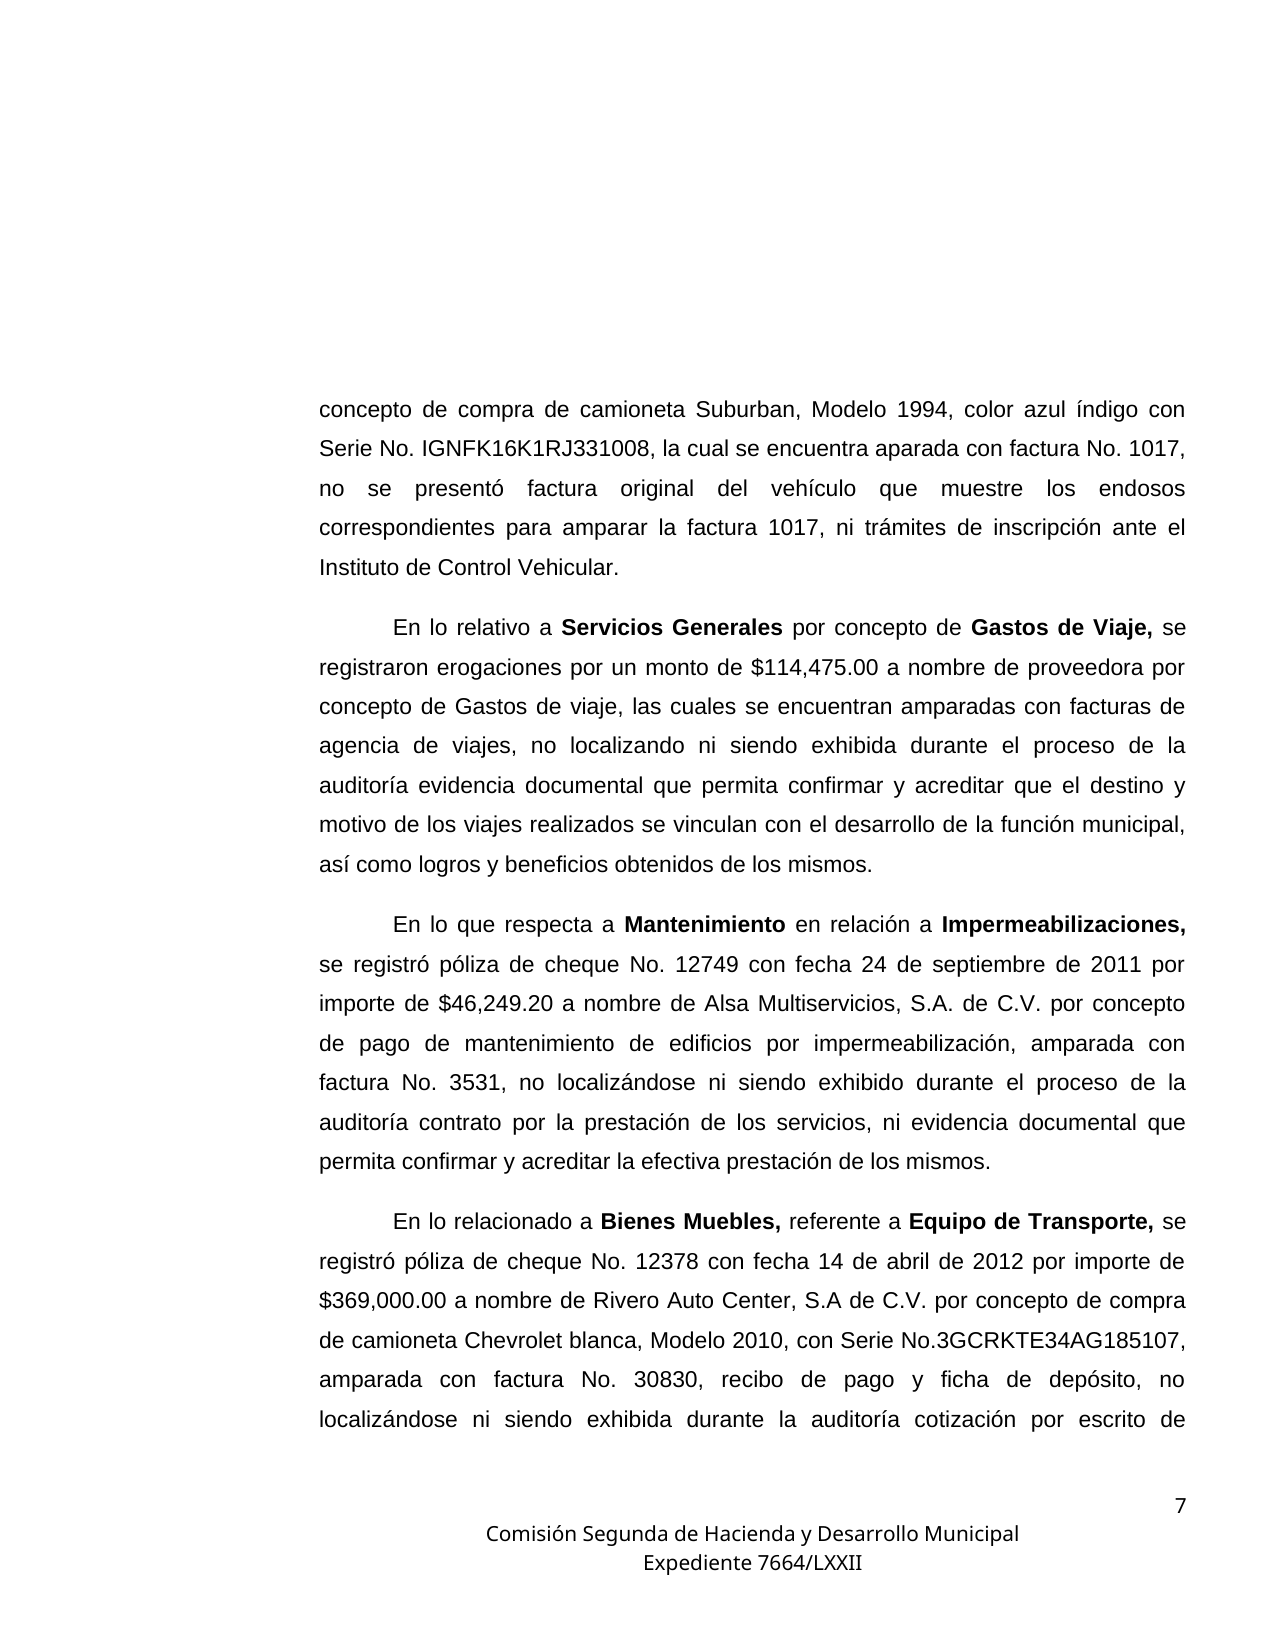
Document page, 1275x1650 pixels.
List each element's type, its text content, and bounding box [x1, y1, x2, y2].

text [319, 396, 1186, 580]
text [319, 1208, 1186, 1432]
text En lo que respecta a Mantenimiento en relación a Impermeabilizaciones, se registró póliza de cheque No. 12749 con fecha 24 de septiembre de 2011 por importe de $46,249.20 a nombre de Alsa Multiservicios, S.A. de C.V. por concepto de pago de mantenimiento de edificios por impermeabilización, amparada con factura No. 3531, no localizándose ni siendo exhibido durante el proceso de la auditoría contrato por la prestación de los servicios, ni evidencia documental que permita confirmar y acreditar la efectiva prestación de los mismos. [319, 911, 1186, 1174]
text En lo relativo a Servicios Generales por concepto de Gastos de Viaje, se registraron erogaciones por un monto de $114,475.00 a nombre de proveedora por concepto de Gastos de viaje, las cuales se encuentran amparadas con facturas de agencia de viajes, no localizando ni siendo exhibida durante el proceso de la auditoría evidencia documental que permita confirmar y acreditar que el destino y motivo de los viajes realizados se vinculan con el desarrollo de la función municipal, así como logros y beneficios obtenidos de los mismos. [319, 614, 1186, 877]
